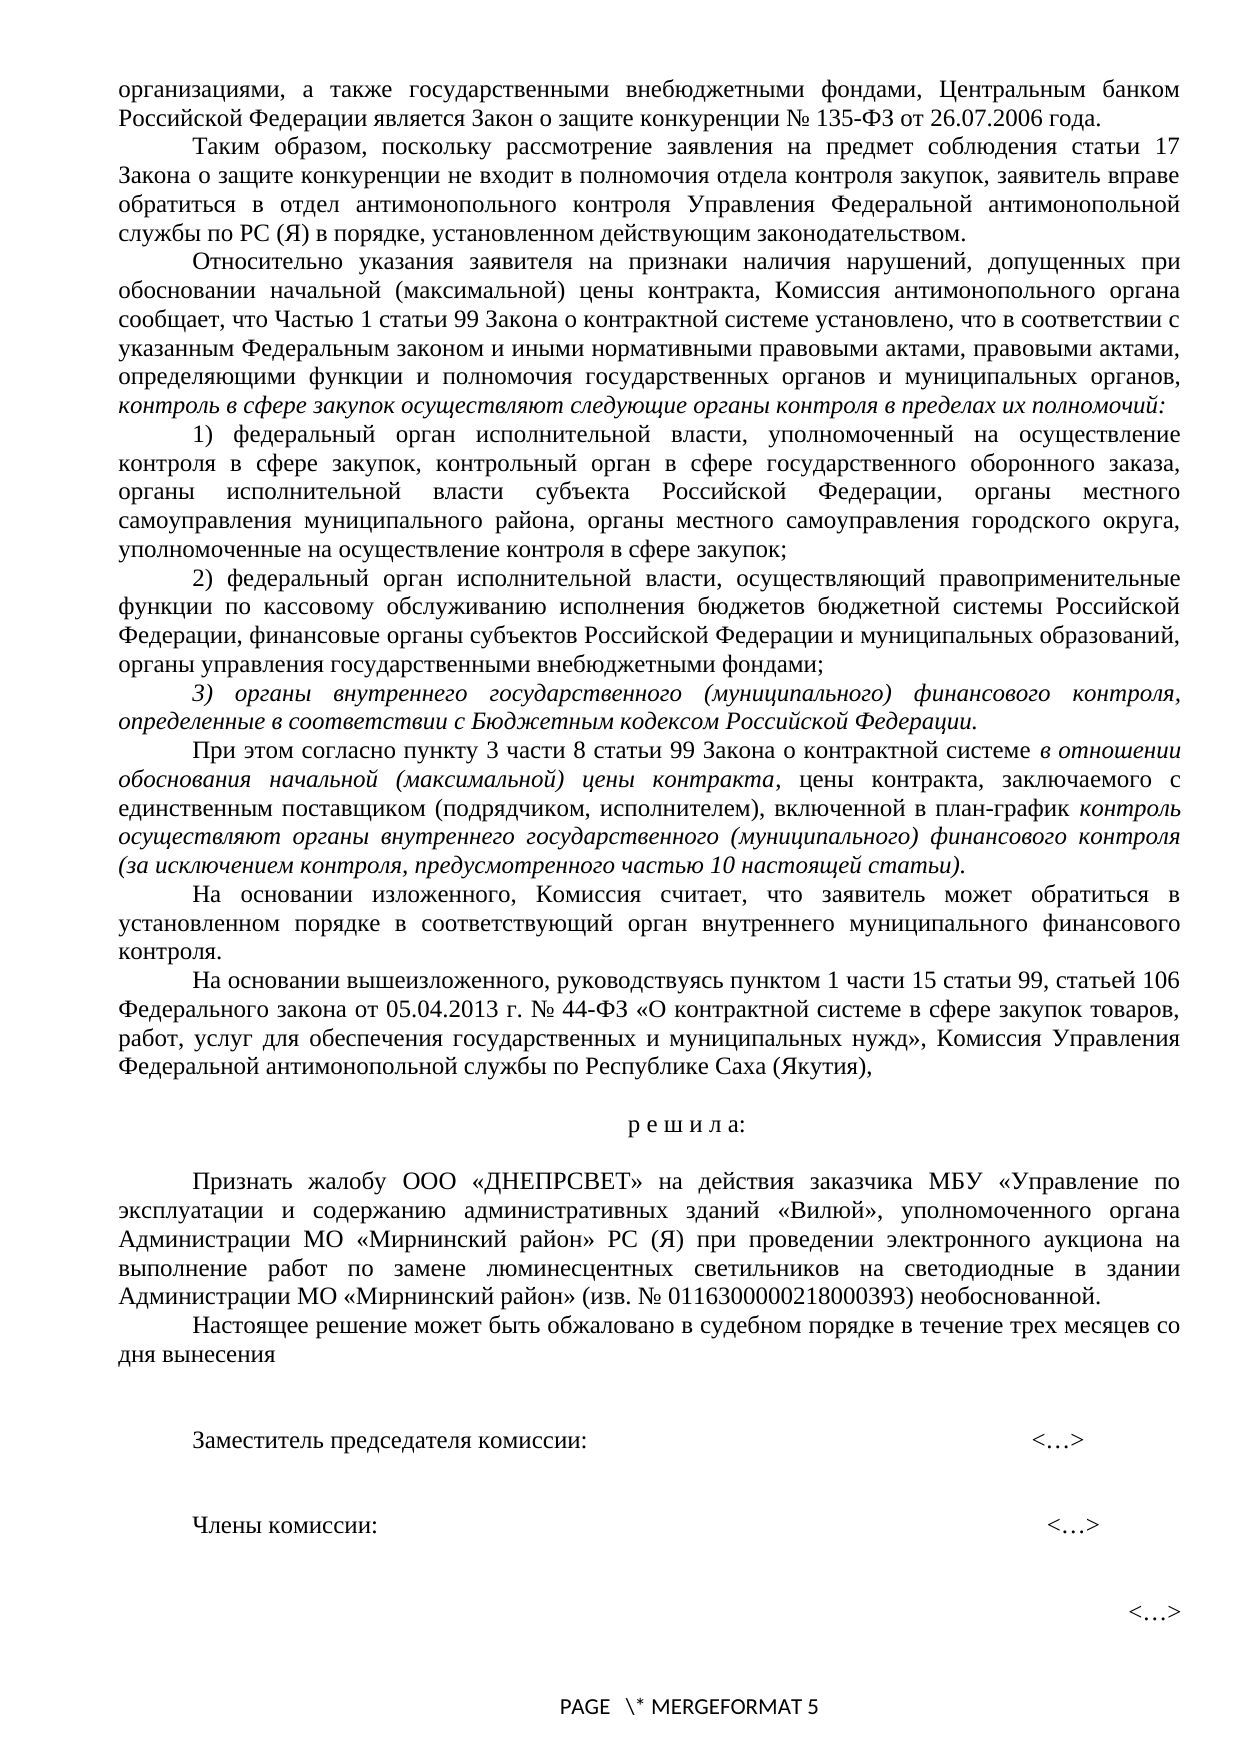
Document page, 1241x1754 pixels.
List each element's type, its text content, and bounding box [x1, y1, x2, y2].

text На основании вышеизложенного, руководствуясь пунктом 1 части 15 статьи 99, статьей 106 Федерального закона от 05.04.2013 г. № 44-ФЗ «О контрактной системе в сфере закупок товаров, работ, услуг для обеспечения государственных и муниципальных нужд», Комиссия Управления Федеральной антимонопольной службы по Республике Саха (Якутия), [118, 965, 1181, 1080]
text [118, 74, 1181, 131]
text Таким образом, поскольку рассмотрение заявления на предмет соблюдения статьи 17 Закона о защите конкуренции не входит в полномочия отдела контроля закупок, заявитель вправе обратиться в отдел антимонопольного контроля Управления Федеральной антимонопольной службы по РС (Я) в порядке, установленном действующим законодательством. [118, 131, 1181, 246]
text На основании изложенного, Комиссия считает, что заявитель может обратиться в установленном порядке в соответствующий орган внутреннего муниципального финансового контроля. [118, 879, 1181, 965]
text 3) органы внутреннего государственного (муниципального) финансового контроля, определенные в соответствии с Бюджетным кодексом Российской Федерации. [118, 678, 1181, 735]
text При этом согласно пункту 3 части 8 статьи 99 Закона о контрактной системе в отношении обоснования начальной (максимальной) цены контракта, цены контракта, заключаемого с единственным поставщиком (подрядчиком, исполнителем), включенной в план-график контроль осуществляют органы внутреннего государственного (муниципального) финансового контроля (за исключением контроля, предусмотренного частью 10 настоящей статьи). [118, 735, 1181, 879]
text р е ш и л а: [118, 1109, 1181, 1138]
text 1) федеральный орган исполнительной власти, уполномоченный на осуществление контроля в сфере закупок, контрольный орган в сфере государственного оборонного заказа, органы исполнительной власти субъекта Российской Федерации, органы местного самоуправления муниципального района, органы местного самоуправления городского округа, уполномоченные на осуществление контроля в сфере закупок; [118, 419, 1181, 563]
list Признать жалобу ООО «ДНЕПРСВЕТ» на действия заказчика МБУ «Управление по эксплуатации и содержанию административных зданий «Вилюй», уполномоченного органа Администрации МО «Мирнинский район» РС (Я) при проведении электронного аукциона на выполнение работ по замене люминесцентных светильников на светодиодные в здании Администрации МО «Мирнинский район» (изв. № 0116300000218000393) необоснованной. [118, 1166, 1181, 1310]
text 2) федеральный орган исполнительной власти, осуществляющий правоприменительные функции по кассовому обслуживанию исполнения бюджетов бюджетной системы Российской Федерации, финансовые органы субъектов Российской Федерации и муниципальных образований, органы управления государственными внебюджетными фондами; [118, 563, 1181, 678]
list Настоящее решение может быть обжаловано в судебном порядке в течение трех месяцев со дня вынесения [118, 1310, 1181, 1368]
text Члены комиссии: <…> [118, 1511, 1181, 1539]
text Заместитель председателя комиссии: <…> [118, 1425, 1181, 1454]
text Относительно указания заявителя на признаки наличия нарушений, допущенных при обосновании начальной (максимальной) цены контракта, Комиссия антимонопольного органа сообщает, что Частью 1 статьи 99 Закона о контрактной системе установлено, что в соответствии с указанным Федеральным законом и иными нормативными правовыми актами, правовыми актами, определяющими функции и полномочия государственных органов и муниципальных органов, контроль в сфере закупок осуществляют следующие органы контроля в пределах их полномочий: [118, 246, 1181, 419]
text <…> [118, 1597, 1181, 1626]
